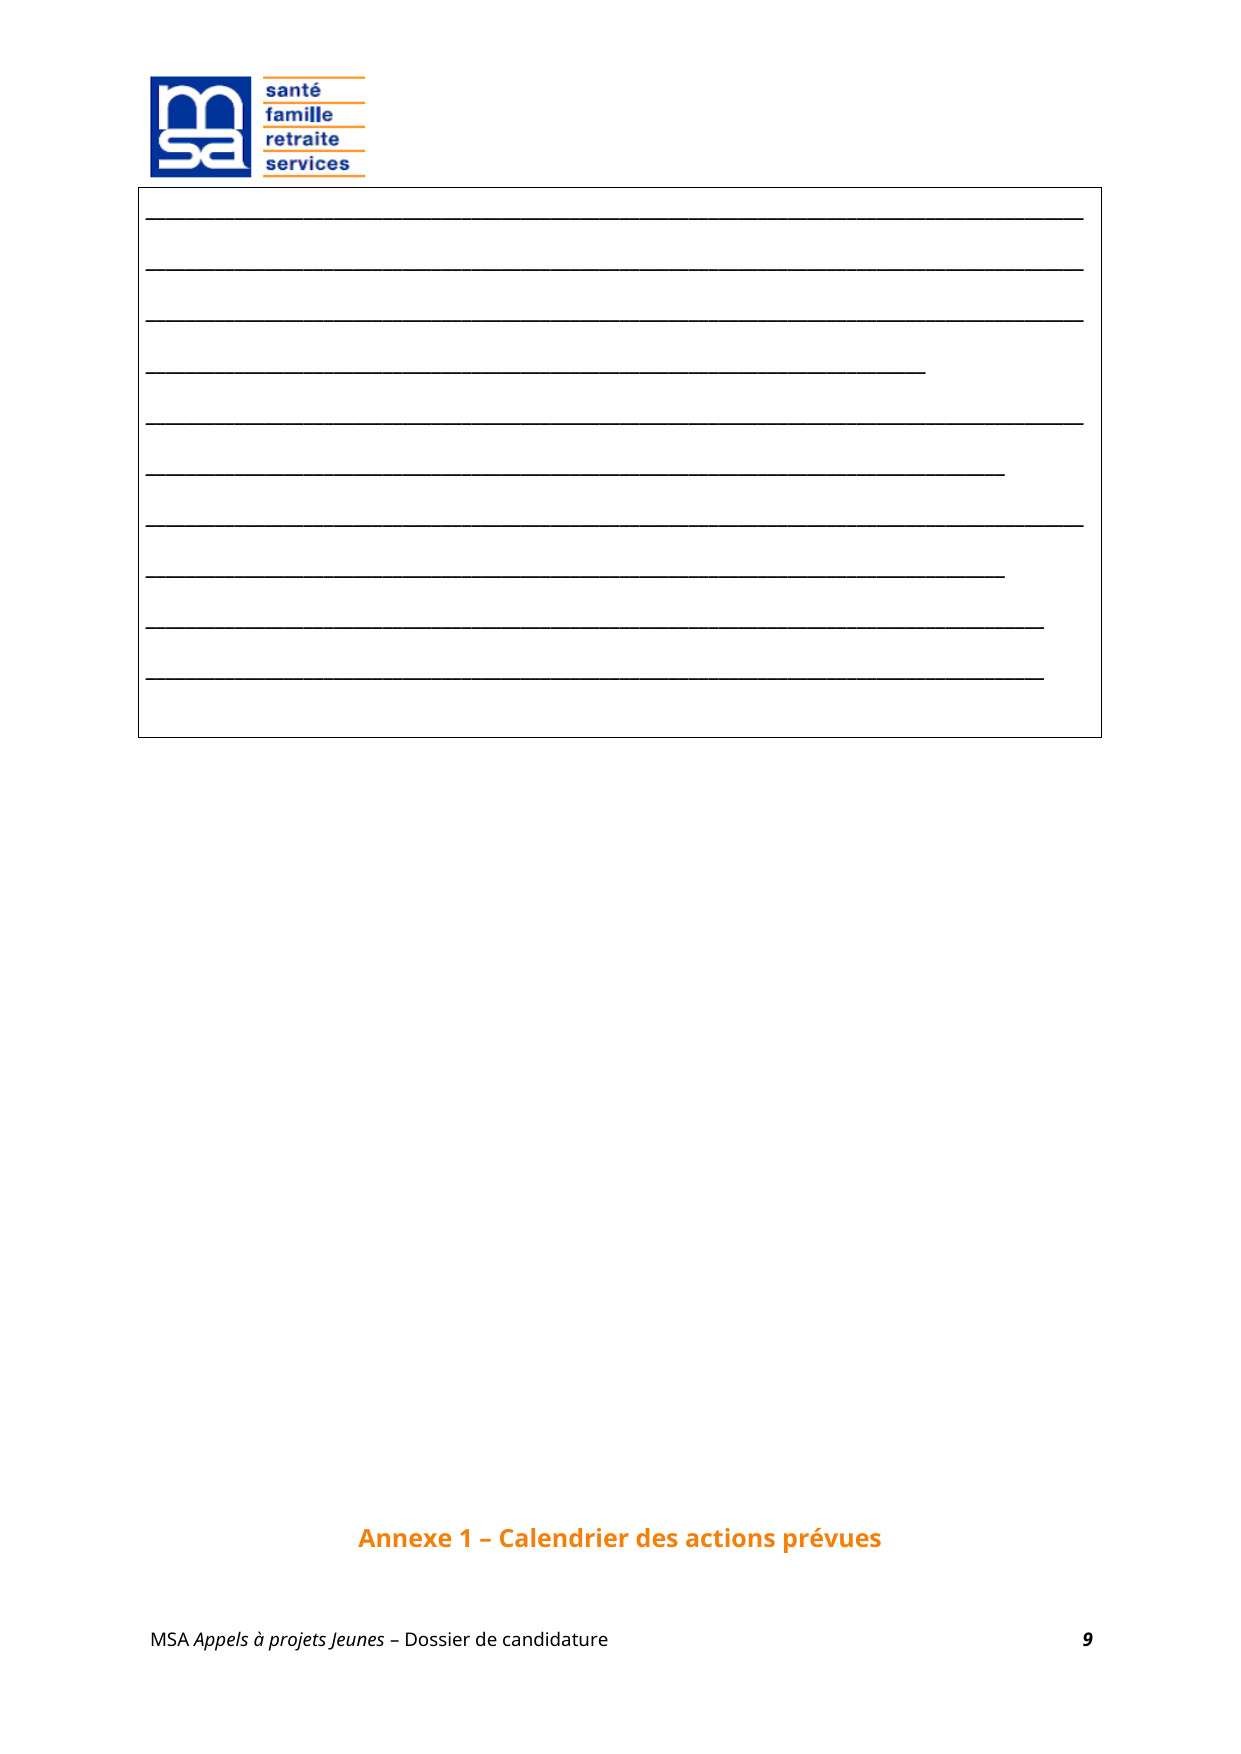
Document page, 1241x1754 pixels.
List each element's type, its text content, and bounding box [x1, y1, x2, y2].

text Annexe 1 – Calendrier des actions prévues [148, 1521, 1092, 1555]
text ____________________________________________________________________________________________________________________________________________________________________________________________________________________________________________________________________________________________________________________________________________________________________________ [139, 188, 1101, 377]
picture [147, 73, 484, 187]
text ___________________________________________________________________________________________ [139, 646, 1101, 683]
text ___________________________________________________________________________________________ [139, 595, 1101, 632]
